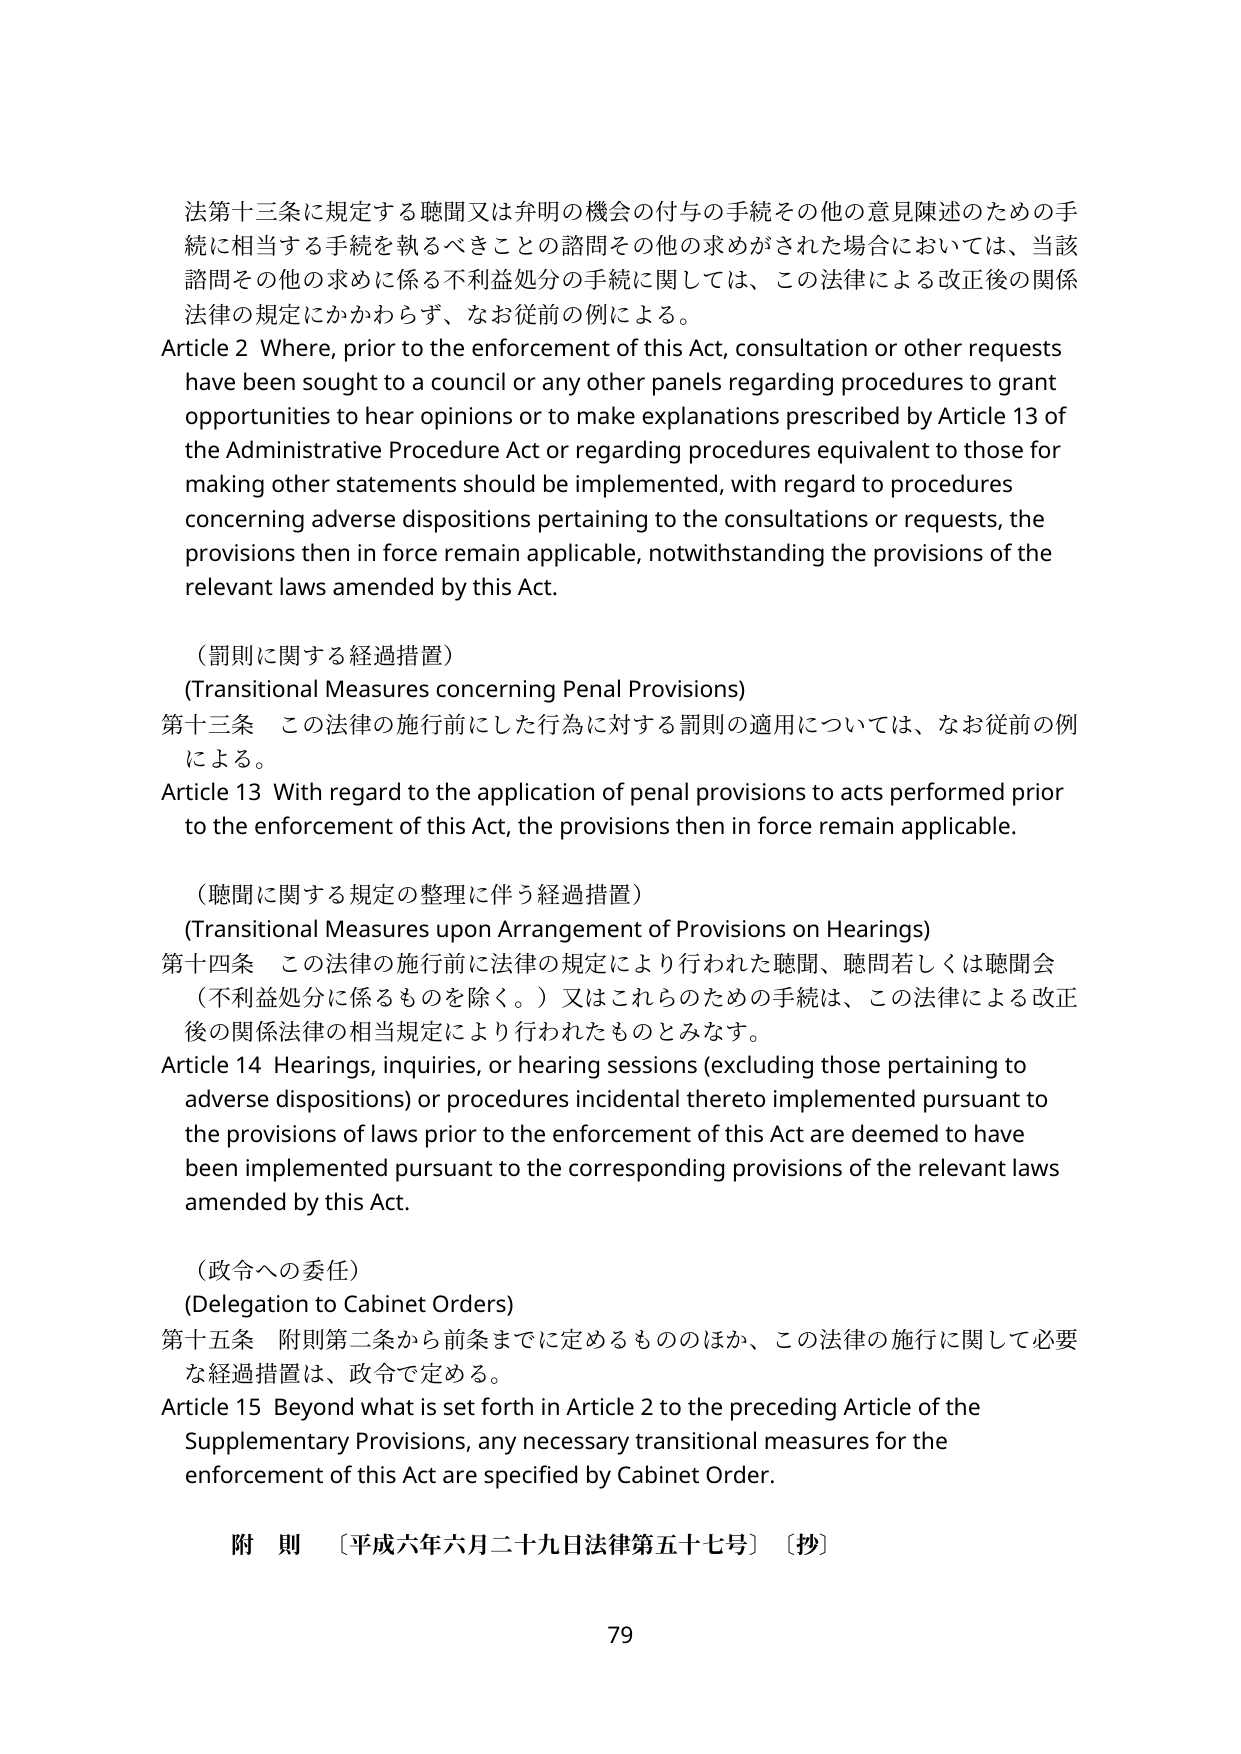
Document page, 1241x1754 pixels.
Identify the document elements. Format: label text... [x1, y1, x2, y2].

text Article 15 Beyond what is set forth in Article 2 to the preceding Article of the Supplementary Provisions, any necessary transitional measures for the enforcement of this Act are specified by Cabinet Order. [161, 1389, 1079, 1492]
text (Transitional Measures upon Arrangement of Provisions on Hearings) [184, 911, 1079, 945]
text （聴聞に関する規定の整理に伴う経過措置） [184, 877, 1079, 911]
text 附 則 〔平成六年六月二十九日法律第五十七号〕〔抄〕 [230, 1526, 1079, 1560]
text 第十五条 附則第二条から前条までに定めるもののほか、この法律の施行に関して必要な経過措置は、政令で定める。 [161, 1321, 1079, 1389]
text Article 14 Hearings, inquiries, or hearing sessions (excluding those pertaining to adverse dispositions) or procedures incidental thereto implemented pursuant to the provisions of laws prior to the enforcement of this Act are deemed to have been implemented pursuant to the corresponding provisions of the relevant laws amended by this Act. [161, 1048, 1079, 1219]
text (Delegation to Cabinet Orders) [184, 1287, 1079, 1321]
text （政令への委任） [184, 1253, 1079, 1287]
text Article 13 With regard to the application of penal provisions to acts performed prior to the enforcement of this Act, the provisions then in force remain applicable. [161, 774, 1079, 843]
text 第十四条 この法律の施行前に法律の規定により行われた聴聞、聴問若しくは聴聞会（不利益処分に係るものを除く。）又はこれらのための手続は、この法律による改正後の関係法律の相当規定により行われたものとみなす。 [161, 945, 1079, 1048]
text （罰則に関する経過措置） [184, 638, 1079, 672]
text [161, 194, 1079, 330]
text (Transitional Measures concerning Penal Provisions) [184, 672, 1079, 706]
text 第十三条 この法律の施行前にした行為に対する罰則の適用については、なお従前の例による。 [161, 706, 1079, 774]
text Article 2 Where, prior to the enforcement of this Act, consultation or other requests have been sought to a council or any other panels regarding procedures to grant opportunities to hear opinions or to make explanations prescribed by Article 13 of the Administrative Procedure Act or regarding procedures equivalent to those for making other statements should be implemented, with regard to procedures concerning adverse dispositions pertaining to the consultations or requests, the provisions then in force remain applicable, notwithstanding the provisions of the relevant laws amended by this Act. [161, 330, 1079, 604]
